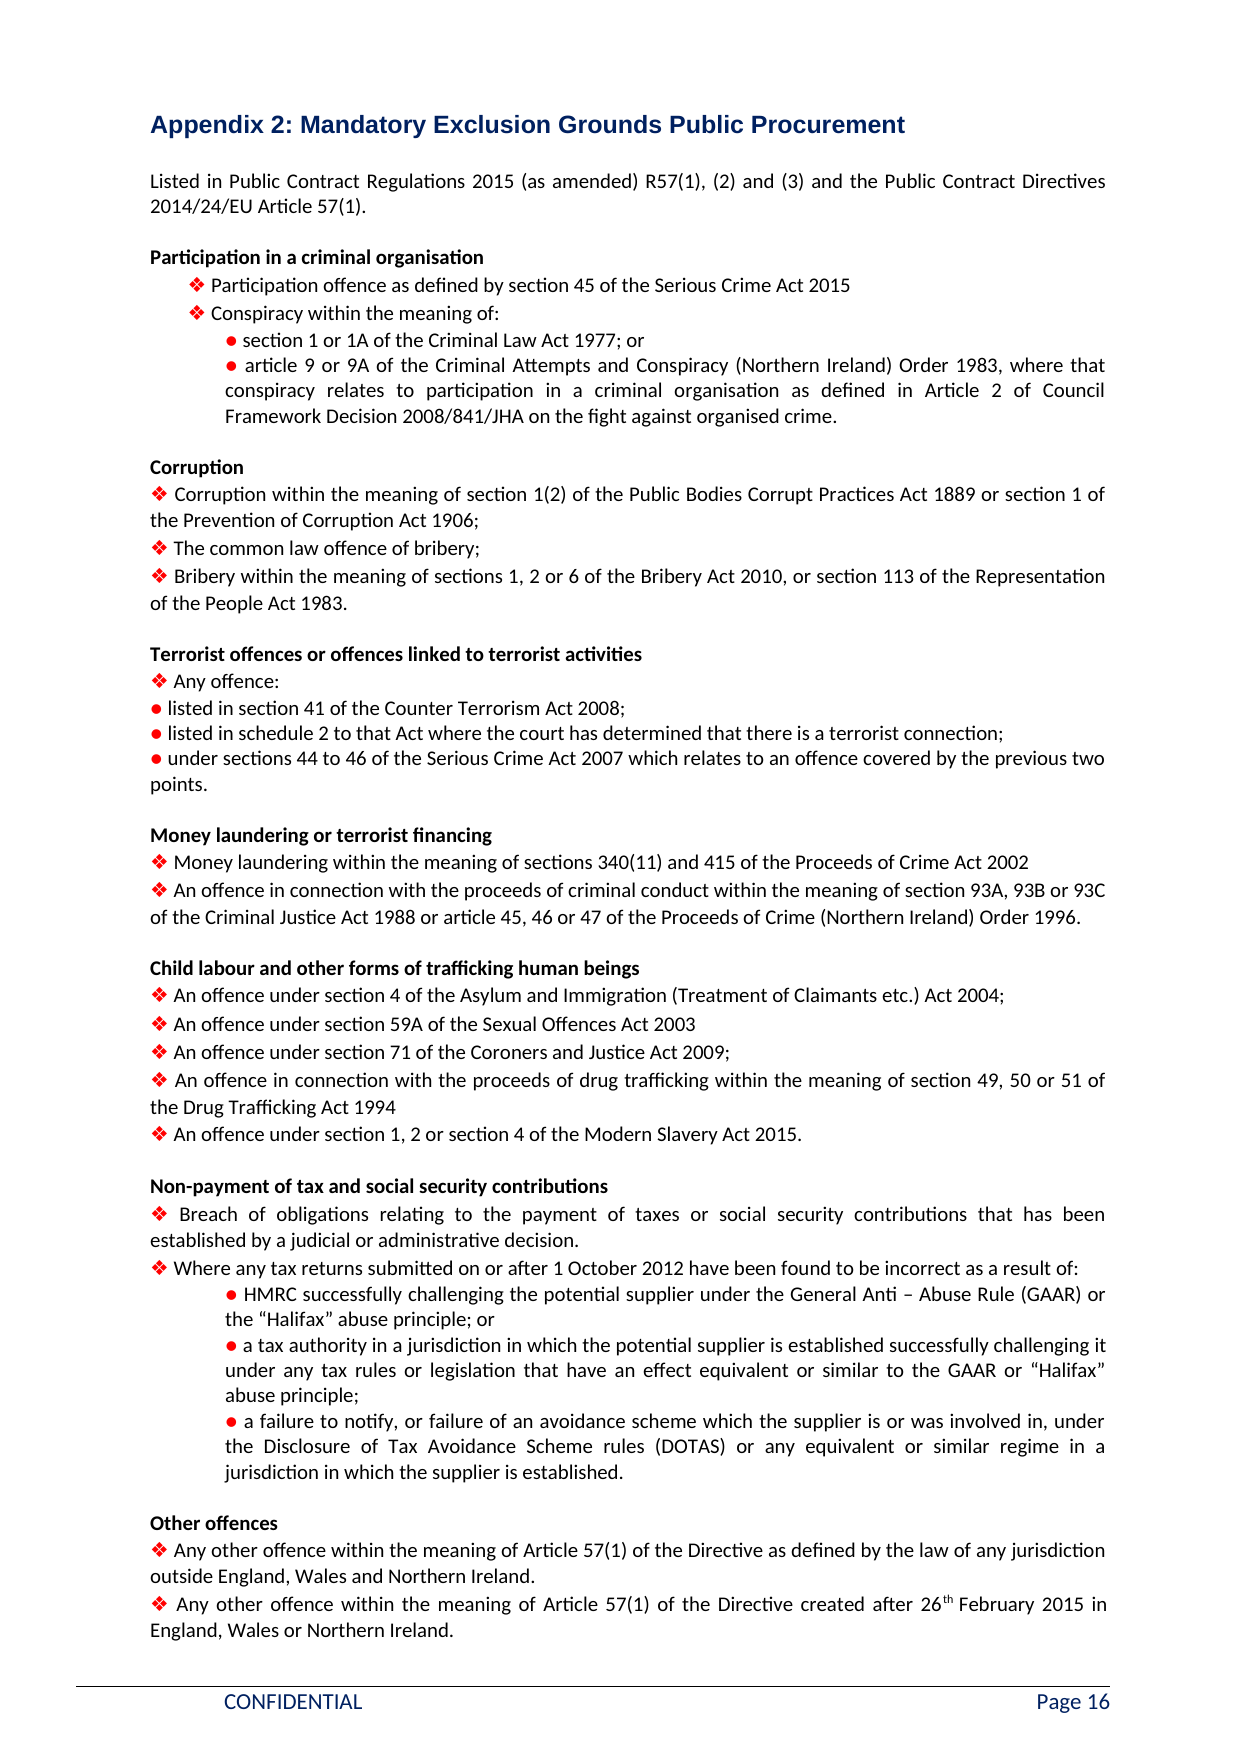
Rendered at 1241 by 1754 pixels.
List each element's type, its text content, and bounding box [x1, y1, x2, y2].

text ❖ An offence under section 4 of the Asylum and Immigration (Treatment of Claimants etc.) Act 2004; [150, 980, 1107, 1009]
text Participation in a criminal organisation [150, 244, 1107, 270]
text ❖ An offence in connection with the proceeds of criminal conduct within the meaning of section 93A, 93B or 93C of the Criminal Justice Act 1988 or article 45, 46 or 47 of the Proceeds of Crime (Northern Ireland) Order 1996. [150, 876, 1107, 929]
text ● a tax authority in a jurisdiction in which the potential supplier is established successfully challenging it under any tax rules or legislation that have an effect equivalent or similar to the GAAR or “Halifax” abuse principle; [225, 1332, 1107, 1408]
text ❖ Any offence: [150, 666, 1107, 695]
text ❖ Money laundering within the meaning of sections 340(11) and 415 of the Proceeds of Crime Act 2002 [150, 847, 1107, 876]
text ● listed in schedule 2 to that Act where the court has determined that there is a terrorist connection; [150, 720, 1107, 746]
text ● listed in section 41 of the Counter Terrorism Act 2008; [150, 695, 1107, 720]
text ❖ Breach of obligations relating to the payment of taxes or social security contributions that has been established by a judicial or administrative decision. [150, 1199, 1107, 1253]
text ❖ Participation offence as defined by section 45 of the Serious Crime Act 2015 [187, 270, 1107, 298]
text Terrorist offences or offences linked to terrorist activities [150, 641, 1107, 666]
text ❖ Any other offence within the meaning of Article 57(1) of the Directive created after 26th February 2015 in England, Wales or Northern Ireland. [150, 1589, 1107, 1643]
text ● under sections 44 to 46 of the Serious Crime Act 2007 which relates to an offence covered by the previous two points. [150, 746, 1107, 796]
text ● a failure to notify, or failure of an avoidance scheme which the supplier is or was involved in, under the Disclosure of Tax Avoidance Scheme rules (DOTAS) or any equivalent or similar regime in a jurisdiction in which the supplier is established. [225, 1408, 1107, 1484]
text ❖ Where any tax returns submitted on or after 1 October 2012 have been found to be incorrect as a result of: [150, 1253, 1107, 1281]
text ❖ The common law offence of bribery; [150, 533, 1107, 562]
text Child labour and other forms of trafficking human beings [150, 955, 1107, 980]
text ● section 1 or 1A of the Criminal Law Act 1977; or [187, 327, 1107, 352]
list Appendix 2: Mandatory Exclusion Grounds Public Procurement [150, 107, 1107, 139]
text ❖ An offence under section 71 of the Coroners and Justice Act 2009; [150, 1037, 1107, 1066]
text ❖ Any other offence within the meaning of Article 57(1) of the Directive as defined by the law of any jurisdiction outside England, Wales and Northern Ireland. [150, 1535, 1107, 1589]
text ❖ Bribery within the meaning of sections 1, 2 or 6 of the Bribery Act 2010, or section 113 of the Representation of the People Act 1983. [150, 562, 1107, 615]
text ❖ An offence in connection with the proceeds of drug trafficking within the meaning of section 49, 50 or 51 of the Drug Trafficking Act 1994 [150, 1066, 1107, 1119]
text ❖ An offence under section 1, 2 or section 4 of the Modern Slavery Act 2015. [150, 1119, 1107, 1148]
text Non-payment of tax and social security contributions [150, 1173, 1107, 1199]
text ● HMRC successfully challenging the potential supplier under the General Anti – Abuse Rule (GAAR) or the “Halifax” abuse principle; or [225, 1281, 1107, 1332]
text ❖ An offence under section 59A of the Sexual Offences Act 2003 [150, 1009, 1107, 1037]
text Listed in Public Contract Regulations 2015 (as amended) R57(1), (2) and (3) and the Public Contract Directives 2014/24/EU Article 57(1). [150, 168, 1107, 219]
text ● article 9 or 9A of the Criminal Attempts and Conspiracy (Northern Ireland) Order 1983, where that conspiracy relates to participation in a criminal organisation as defined in Article 2 of Council Framework Decision 2008/841/JHA on the fight against organised crime. [225, 352, 1107, 428]
text Money laundering or terrorist financing [150, 822, 1107, 847]
text ❖ Conspiracy within the meaning of: [187, 298, 1107, 327]
text ❖ Corruption within the meaning of section 1(2) of the Public Bodies Corrupt Practices Act 1889 or section 1 of the Prevention of Corruption Act 1906; [150, 479, 1107, 533]
text Other offences [150, 1510, 1107, 1535]
text Corruption [150, 454, 1107, 479]
